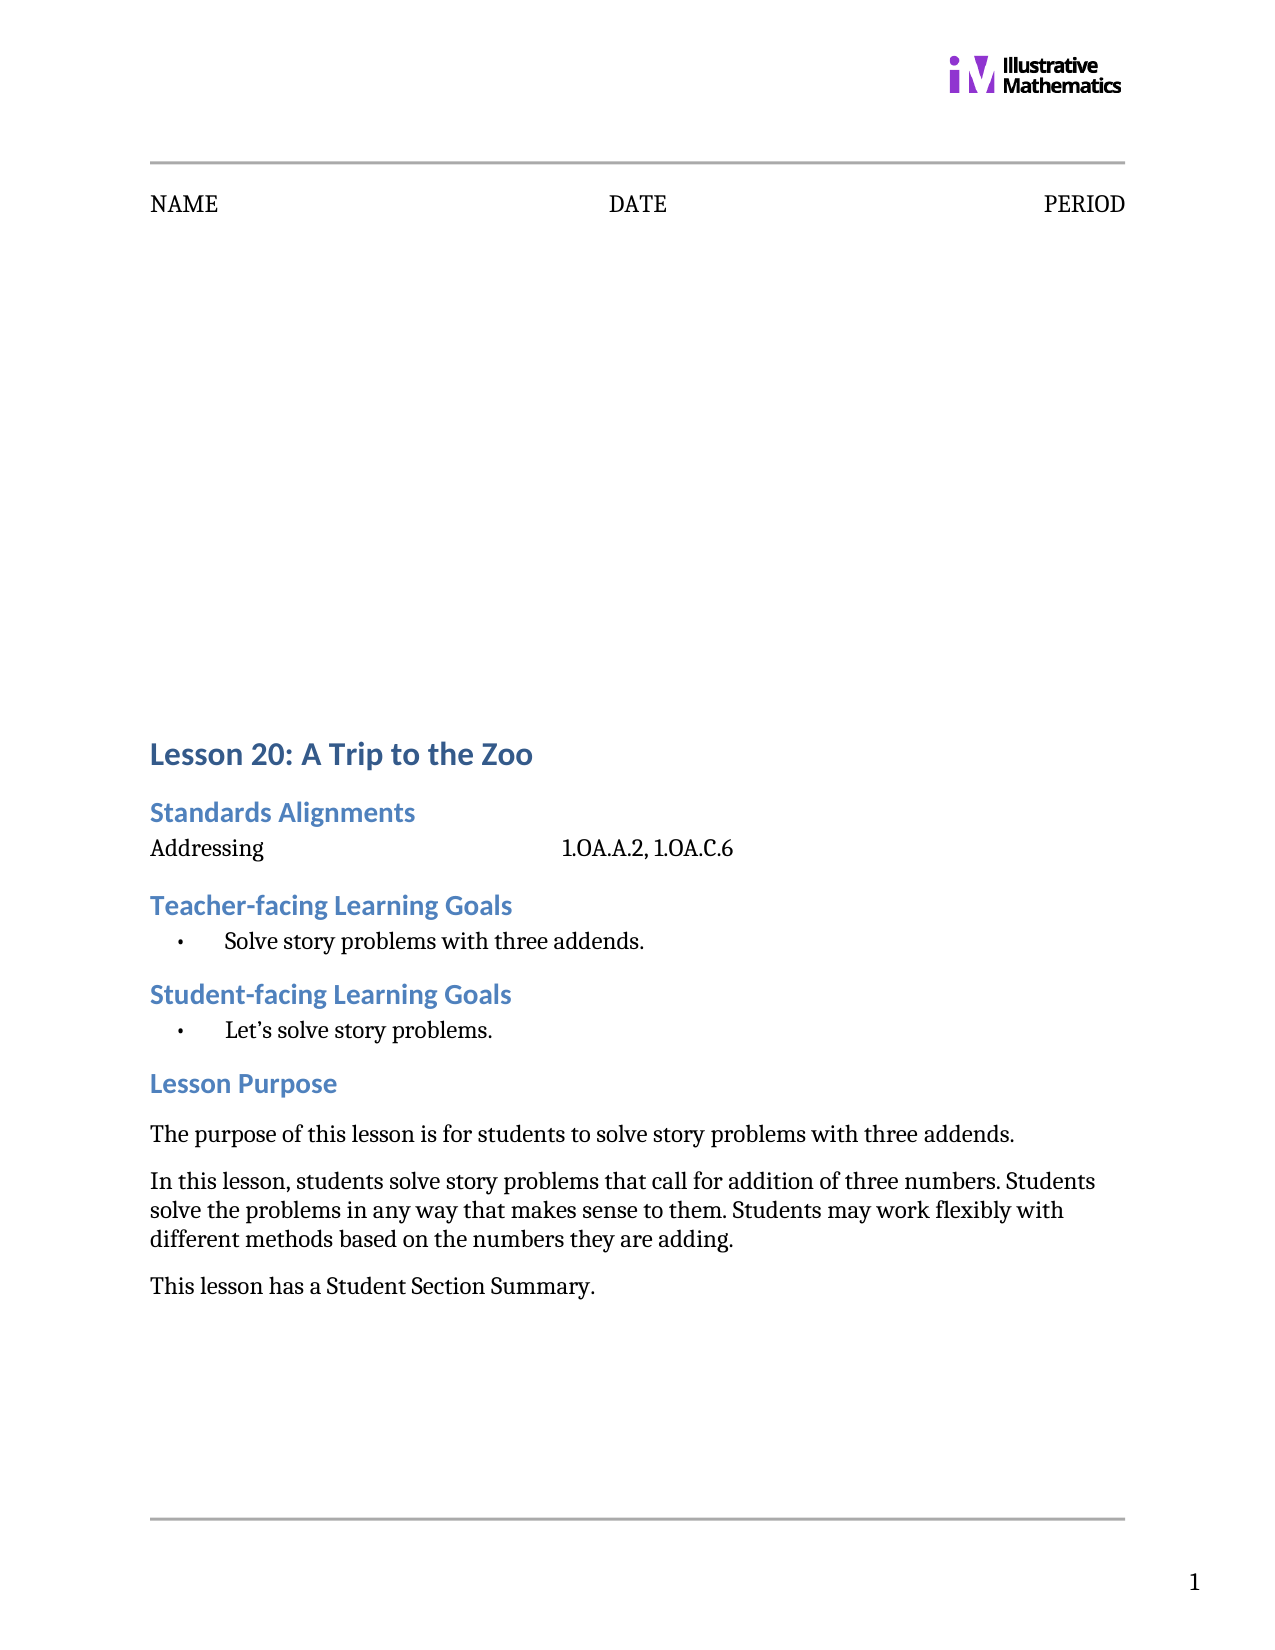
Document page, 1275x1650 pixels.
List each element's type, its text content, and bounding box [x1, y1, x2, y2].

subtitle Standards Alignments [150, 794, 1125, 830]
list Let’s solve story problems. [175, 1016, 1125, 1044]
picture [949, 55, 1121, 93]
subtitle Lesson 20: A Trip to the Zoo [150, 733, 1125, 774]
text The purpose of this lesson is for students to solve story problems with three addends. [150, 1119, 1125, 1148]
text In this lesson, students solve story problems that call for addition of three numbers. Students solve the problems in any way that makes sense to them. Students may work flexibly with different methods based on the numbers they are adding. [150, 1167, 1125, 1253]
subtitle Lesson Purpose [150, 1065, 1125, 1101]
list Solve story problems with three addends. [175, 927, 1125, 955]
text This lesson has a Student Section Summary. [150, 1272, 1125, 1301]
table_header Addressing [139, 830, 551, 866]
subtitle Student-facing Learning Goals [150, 976, 1125, 1012]
subtitle Teacher-facing Learning Goals [150, 887, 1125, 923]
table_header 1.OA.A.2, 1.OA.C.6 [551, 830, 964, 866]
